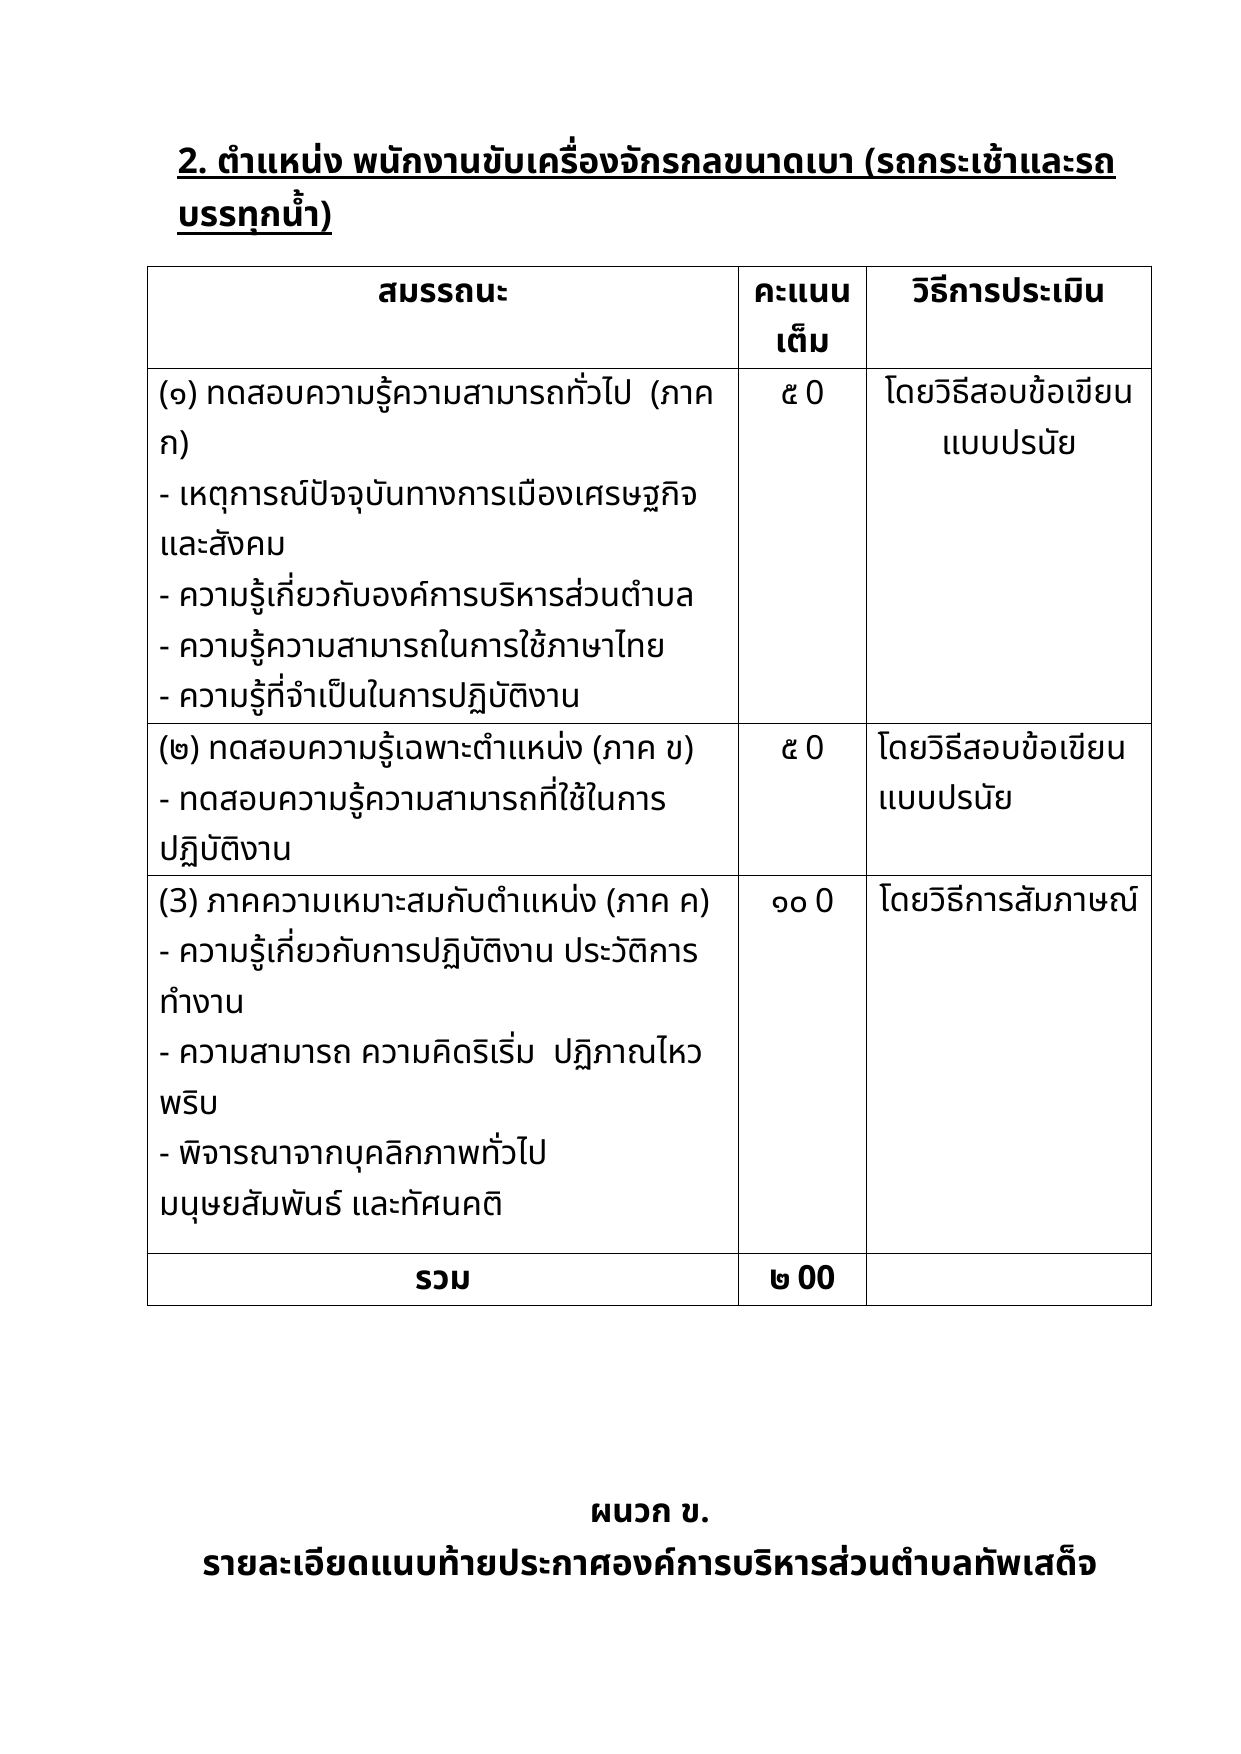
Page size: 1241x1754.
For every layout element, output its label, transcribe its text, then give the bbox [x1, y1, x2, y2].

table_cell โดยวิธีการสัมภาษณ์ [867, 876, 1151, 1253]
table_cell โดยวิธีสอบข้อเขียนแบบปรนัย [867, 369, 1151, 723]
table_cell โดยวิธีสอบข้อเขียนแบบปรนัย [867, 724, 1151, 875]
table_cell ๕0 [739, 369, 866, 723]
table_cell ๕0 [739, 724, 866, 875]
table_cell รวม [148, 1254, 738, 1304]
table_cell [867, 1254, 1151, 1304]
text ผนวก ข. [177, 1487, 1122, 1538]
table_header คะแนนเต็ม [739, 267, 866, 367]
table_cell (๒) ทดสอบความรู้เฉพาะตำแหน่ง (ภาค ข) - ทดสอบความรู้ความสามารถที่ใช้ในการปฏิบัติงาน [148, 724, 738, 875]
table_cell ๒00 [739, 1254, 866, 1304]
text 2. ตำแหน่ง พนักงานขับเครื่องจักรกลขนาดเบา (รถกระเช้าและรถบรรทุกน้ำ) [177, 135, 1122, 243]
table_cell (3) ภาคความเหมาะสมกับตำแหน่ง (ภาค ค) - ความรู้เกี่ยวกับการปฏิบัติงาน ประวัติการทำงาน - ความสามารถ ความคิดริเริ่ม ปฏิภาณไหวพริบ - พิจารณาจากบุคลิกภาพทั่วไป มนุษยสัมพันธ์ และทัศนคติ [148, 876, 738, 1253]
table_cell ๑๐0 [739, 876, 866, 1253]
text รายละเอียดแนบท้ายประกาศองค์การบริหารส่วนตำบลทัพเสด็จ [177, 1538, 1122, 1591]
table_header วิธีการประเมิน [867, 267, 1151, 367]
table_cell (๑) ทดสอบความรู้ความสามารถทั่วไป (ภาค ก) - เหตุการณ์ปัจจุบันทางการเมืองเศรษฐกิจและสังคม - ความรู้เกี่ยวกับองค์การบริหารส่วนตำบล - ความรู้ความสามารถในการใช้ภาษาไทย - ความรู้ที่จำเป็นในการปฏิบัติงาน [148, 369, 738, 723]
table_header สมรรถนะ [148, 267, 738, 367]
